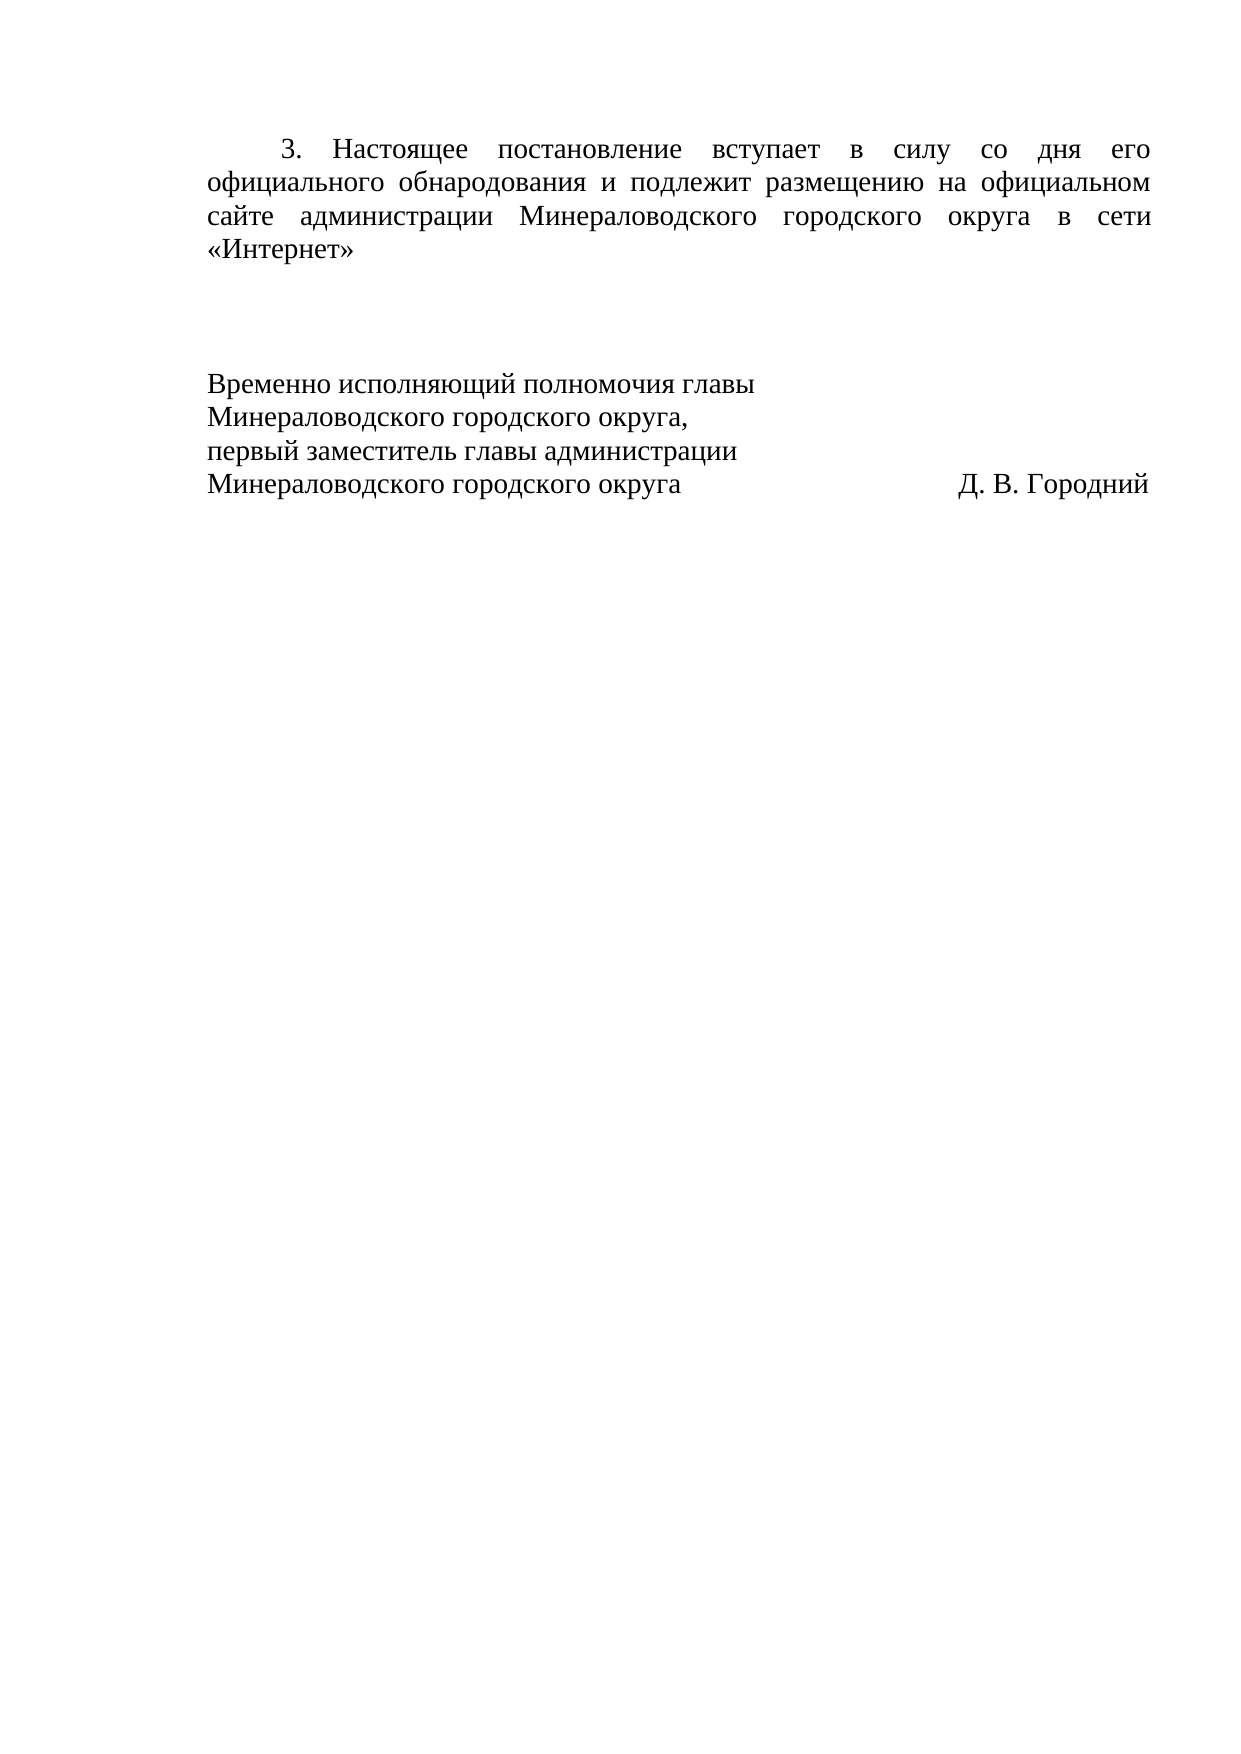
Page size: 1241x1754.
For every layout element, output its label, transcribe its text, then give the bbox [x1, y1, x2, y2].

text Минераловодского городского округа, [207, 399, 1152, 433]
text 3. Настоящее постановление вступает в силу со дня его официального обнародования и подлежит размещению на официальном сайте администрации Минераловодского городского округа в сети «Интернет» [207, 131, 1152, 265]
text Минераловодского городского округа Д. В. Городний [207, 466, 1152, 500]
text первый заместитель главы администрации [207, 433, 1152, 466]
text Временно исполняющий полномочия главы [207, 366, 1152, 399]
